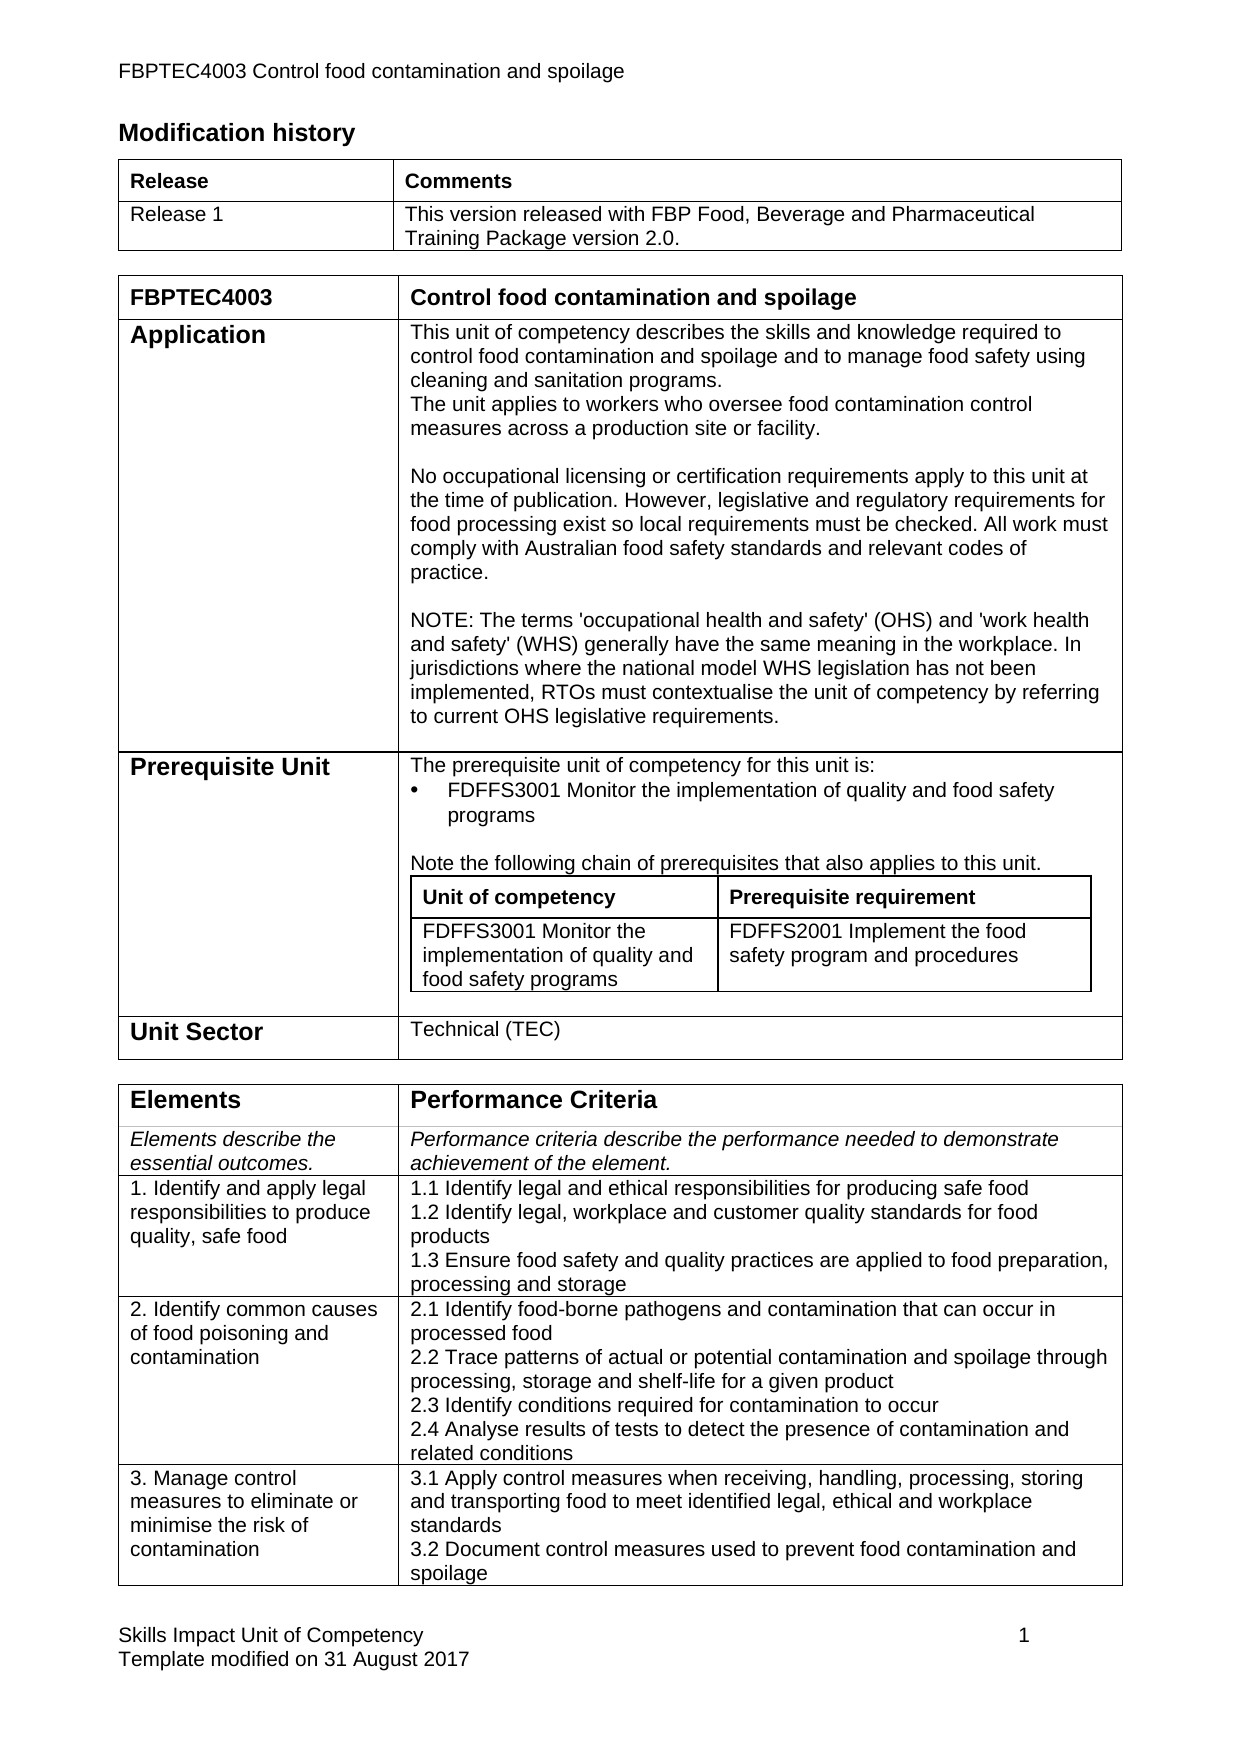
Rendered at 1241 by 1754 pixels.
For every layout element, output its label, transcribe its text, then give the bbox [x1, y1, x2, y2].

subtitle Modification history [118, 118, 1122, 147]
table_header Comments [394, 160, 1121, 201]
table_cell Technical (TEC) [399, 1017, 1122, 1058]
table_cell Application [119, 320, 398, 751]
table_cell 2.1 Identify food-borne pathogens and contamination that can occur in processed food 2.2 Trace patterns of actual or potential contamination and spoilage through processing, storage and shelf-life for a given product 2.3 Identify conditions required for contamination to occur 2.4 Analyse results of tests to detect the presence of contamination and related conditions [399, 1297, 1122, 1464]
table_cell This unit of competency describes the skills and knowledge required to control food contamination and spoilage and to manage food safety using cleaning and sanitation programs. The unit applies to workers who oversee food contamination control measures across a production site or facility. No occupational licensing or certification requirements apply to this unit at the time of publication. However, legislative and regulatory requirements for food processing exist so local requirements must be checked. All work must comply with Australian food safety standards and relevant codes of practice. NOTE: The terms 'occupational health and safety' (OHS) and 'work health and safety' (WHS) generally have the same meaning in the workplace. In jurisdictions where the national model WHS legislation has not been implemented, RTOs must contextualise the unit of competency by referring to current OHS legislative requirements. [399, 320, 1122, 751]
table_cell 2. Identify common causes of food poisoning and contamination [119, 1297, 398, 1464]
table_cell 3.1 Apply control measures when receiving, handling, processing, storing and transporting food to meet identified legal, ethical and workplace standards 3.2 Document control measures used to prevent food contamination and spoilage [399, 1465, 1122, 1585]
table_cell This version released with FBP Food, Beverage and Pharmaceutical Training Package version 2.0. [394, 202, 1121, 250]
table_cell Performance criteria describe the performance needed to demonstrate achievement of the element. [399, 1127, 1122, 1175]
table_cell Release 1 [119, 202, 393, 250]
table_header Elements [119, 1085, 398, 1126]
table_cell 3. Manage control measures to eliminate or minimise the risk of contamination [119, 1465, 398, 1585]
table_cell 1.1 Identify legal and ethical responsibilities for producing safe food 1.2 Identify legal, workplace and customer quality standards for food products 1.3 Ensure food safety and quality practices are applied to food preparation, processing and storage [399, 1176, 1122, 1296]
table_header Performance Criteria [399, 1085, 1122, 1126]
table_cell Elements describe the essential outcomes. [119, 1127, 398, 1175]
table_header Control food contamination and spoilage [399, 276, 1122, 319]
table_cell Prerequisite Unit [119, 753, 398, 1016]
table_header FBPTEC4003 [119, 276, 398, 319]
table_cell Unit Sector [119, 1017, 398, 1058]
table_cell 1. Identify and apply legal responsibilities to produce quality, safe food [119, 1176, 398, 1296]
table_cell The prerequisite unit of competency for this unit is: FDFFS3001 Monitor the implementation of quality and food safety programs Note the following chain of prerequisites that also applies to this unit. [399, 753, 1122, 1016]
table_header Release [119, 160, 393, 201]
